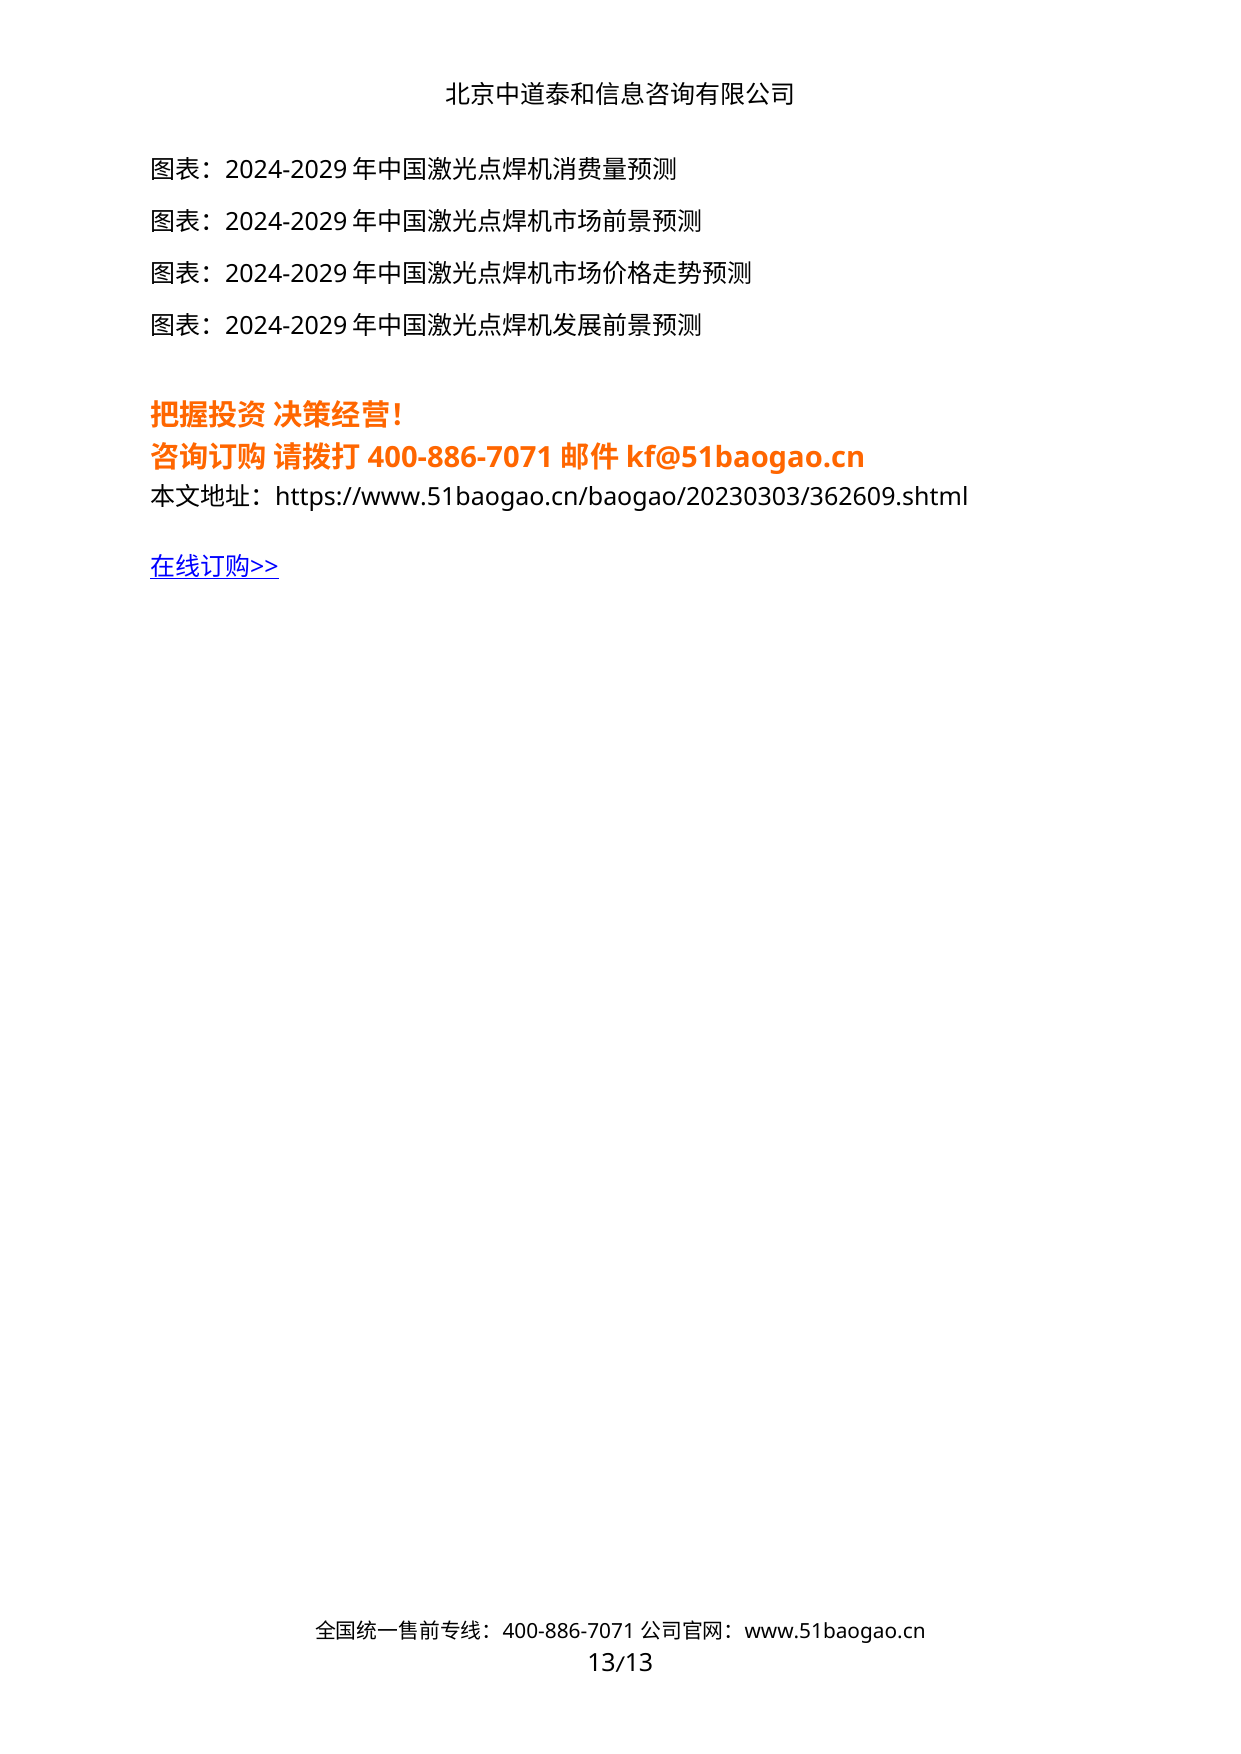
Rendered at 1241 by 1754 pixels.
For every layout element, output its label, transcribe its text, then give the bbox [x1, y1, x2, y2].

text 图表：2024-2029年中国激光点焊机市场价格走势预测 [150, 254, 1090, 290]
text 把握投资 决策经营！咨询订购 请拨打 400-886-7071 邮件 kf@51baogao.cn本文地址：https://www.51baogao.cn/baogao/20230303/362609.shtml [150, 357, 1090, 512]
text 图表：2024-2029年中国激光点焊机发展前景预测 [150, 306, 1090, 342]
text 在线订购>> [150, 512, 1090, 583]
text 图表：2024-2029年中国激光点焊机消费量预测 [150, 150, 1090, 186]
text 图表：2024-2029年中国激光点焊机市场前景预测 [150, 202, 1090, 238]
